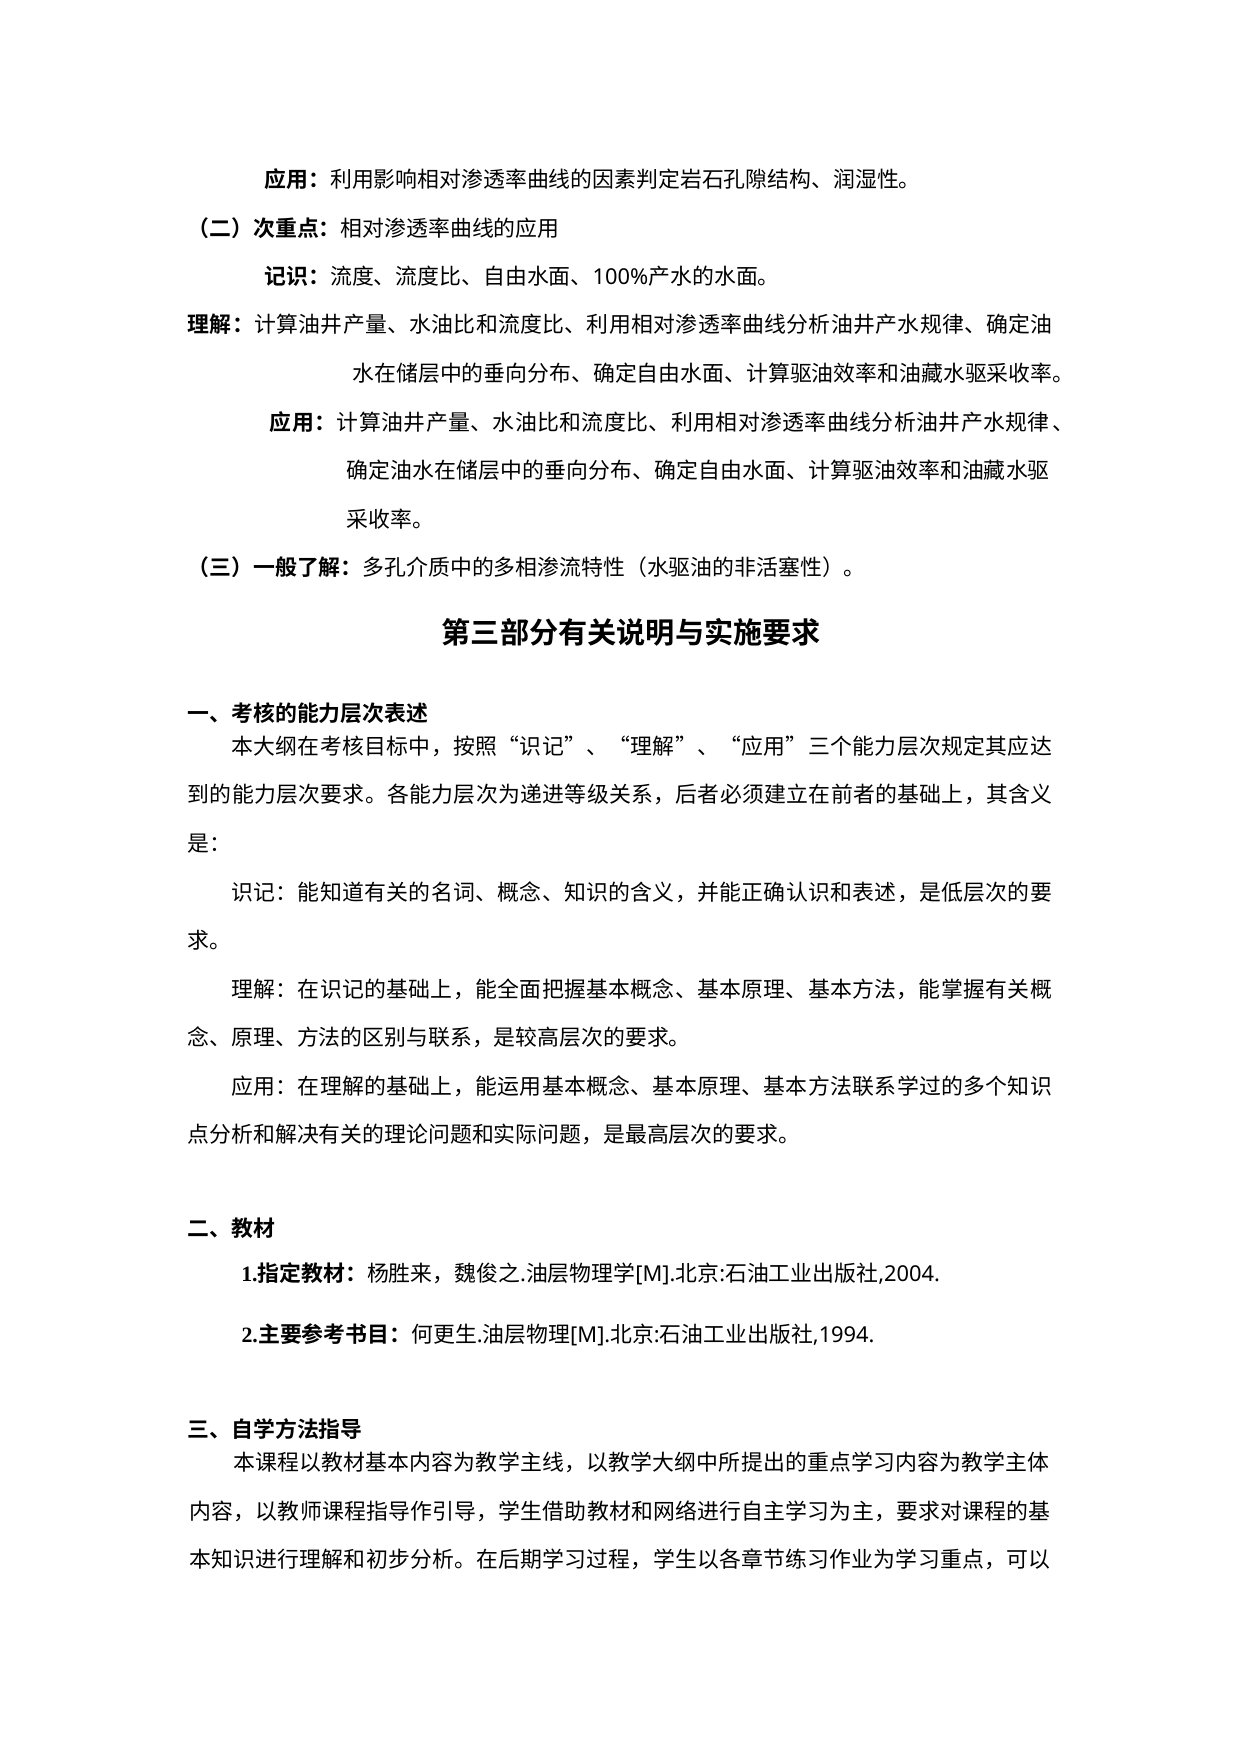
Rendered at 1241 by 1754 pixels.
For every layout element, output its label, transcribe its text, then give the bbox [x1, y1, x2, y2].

text 应用：在理解的基础上，能运用基本概念、基本原理、基本方法联系学过的多个知识点分析和解决有关的理论问题和实际问题，是最高层次的要求。 [187, 1068, 1053, 1149]
text 应用：利用影响相对渗透率曲线的因素判定岩石孔隙结构、润湿性。 [187, 162, 1053, 194]
text 第三部分有关说明与实施要求 [209, 598, 1053, 663]
text 本大纲在考核目标中，按照“识记”、“理解”、“应用”三个能力层次规定其应达到的能力层次要求。各能力层次为递进等级关系，后者必须建立在前者的基础上，其含义是： [187, 728, 1053, 858]
text 三、自学方法指导 [187, 1412, 1053, 1444]
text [189, 1444, 1053, 1574]
text 1.指定教材：杨胜来，魏俊之.油层物理学[M].北京:石油工业出版社,2004. [187, 1255, 1053, 1288]
text （二）次重点：相对渗透率曲线的应用 [187, 210, 1053, 243]
text 2.主要参考书目：何更生.油层物理[M].北京:石油工业出版社,1994. [187, 1316, 1053, 1349]
text 理解：计算油井产量、水油比和流度比、利用相对渗透率曲线分析油井产水规律、确定油水在储层中的垂向分布、确定自由水面、计算驱油效率和油藏水驱采收率。 [187, 307, 1053, 388]
text 应用：计算油井产量、水油比和流度比、利用相对渗透率曲线分析油井产水规律、确定油水在储层中的垂向分布、确定自由水面、计算驱油效率和油藏水驱采收率。 [269, 404, 1053, 534]
text 记识：流度、流度比、自由水面、100%产水的水面。 [187, 259, 1053, 291]
text 二、教材 [187, 1210, 1053, 1243]
text 一、考核的能力层次表述 [187, 696, 1053, 728]
text （三）一般了解：多孔介质中的多相渗流特性（水驱油的非活塞性）。 [187, 550, 1053, 582]
text 识记：能知道有关的名词、概念、知识的含义，并能正确认识和表述，是低层次的要求。 [187, 874, 1053, 955]
text 理解：在识记的基础上，能全面把握基本概念、基本原理、基本方法，能掌握有关概念、原理、方法的区别与联系，是较高层次的要求。 [187, 971, 1053, 1052]
